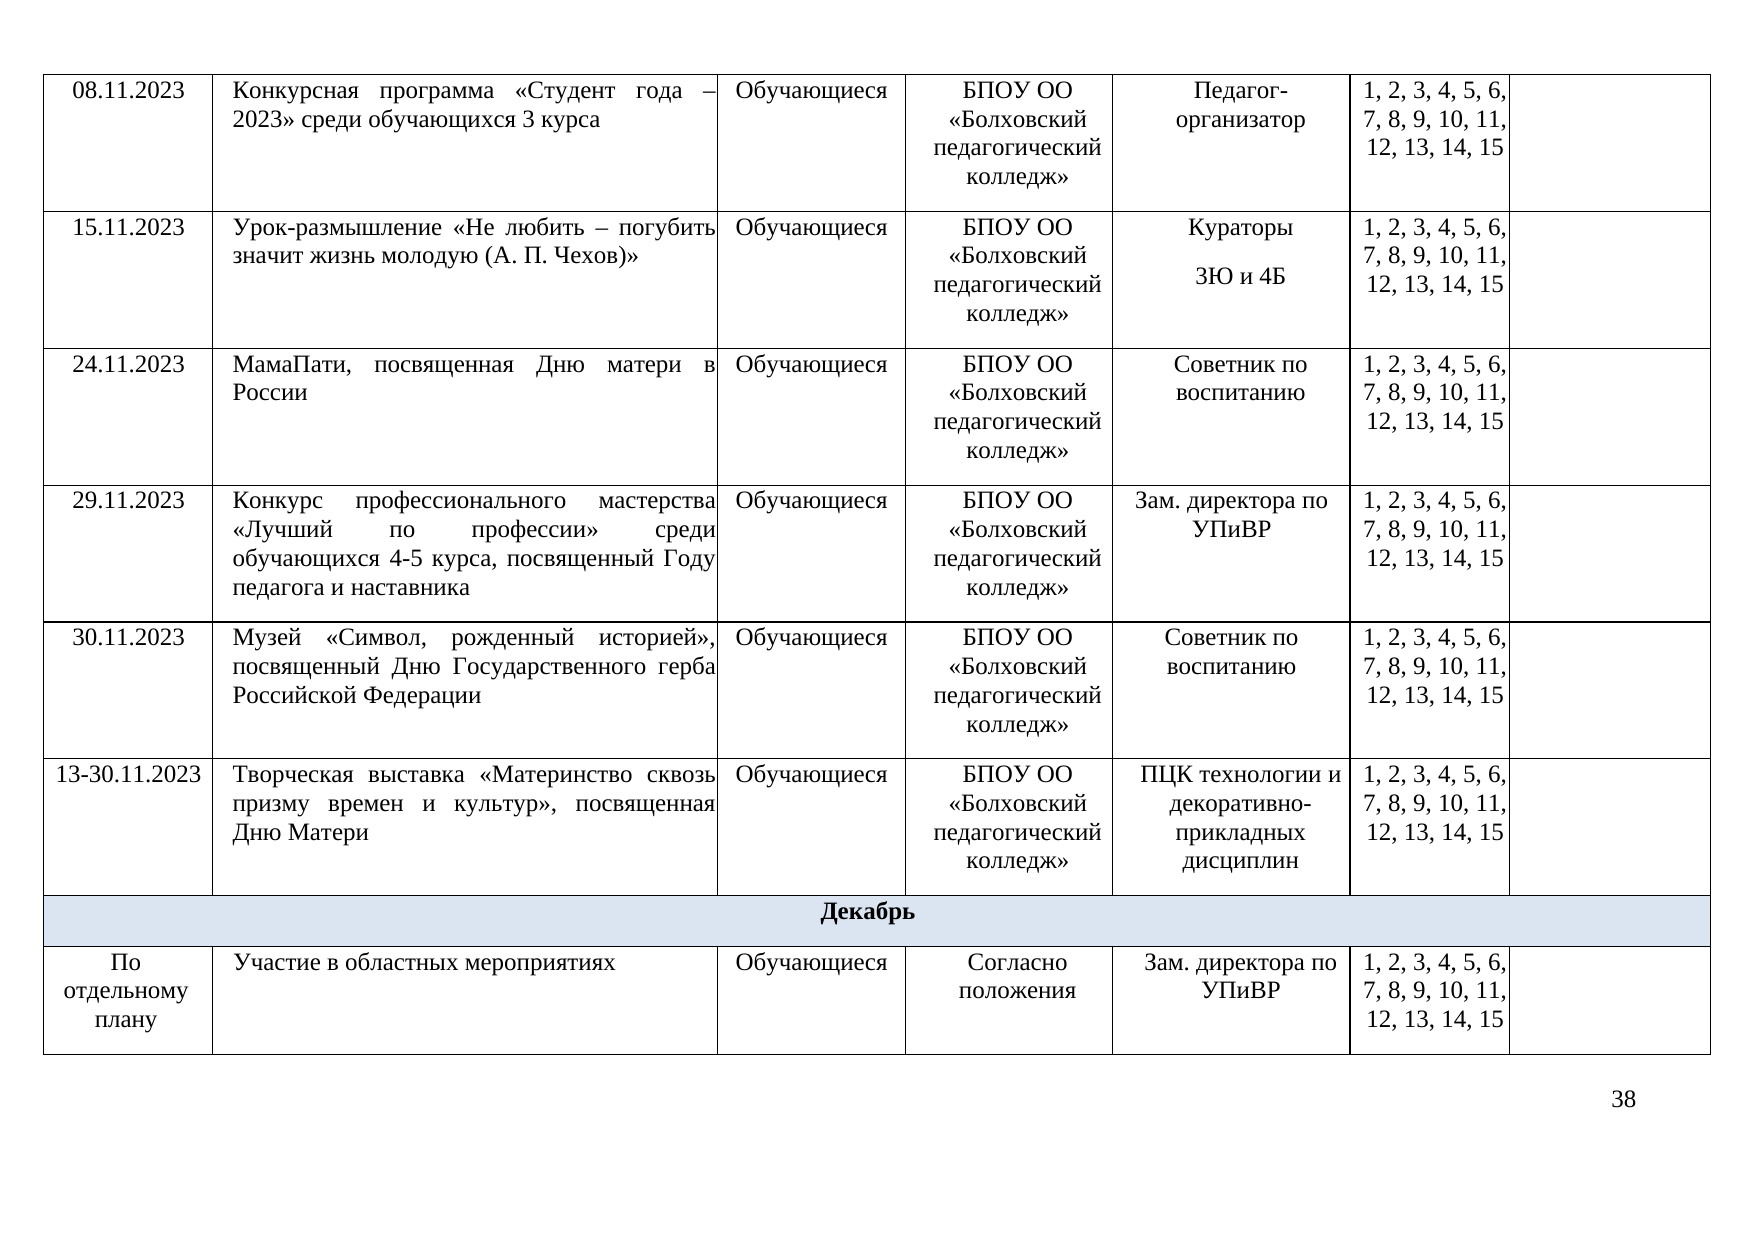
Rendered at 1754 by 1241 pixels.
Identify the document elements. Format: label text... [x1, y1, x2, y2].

table_cell 1, 2, 3, 4, 5, 6, 7, 8, 9, 10, 11, 12, 13, 14, 15 [1351, 349, 1509, 484]
table_cell [1510, 623, 1710, 758]
table_cell БПОУ ОО «Болховский педагогический колледж» [906, 349, 1112, 484]
table_cell БПОУ ОО «Болховский педагогический колледж» [906, 759, 1112, 895]
table_cell 08.11.2023 [44, 75, 212, 211]
table_cell Обучающиеся [718, 486, 905, 621]
table_cell 29.11.2023 [44, 486, 212, 621]
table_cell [906, 75, 1112, 211]
table_cell Советник по воспитанию [1113, 349, 1349, 484]
table_cell Кураторы 3Ю и 4Б [1113, 212, 1349, 348]
table_cell 1, 2, 3, 4, 5, 6, 7, 8, 9, 10, 11, 12, 13, 14, 15 [1351, 486, 1509, 621]
table_cell [1510, 212, 1710, 348]
table_cell [1510, 947, 1710, 1054]
table_cell [1510, 486, 1710, 621]
table_cell Обучающиеся [718, 349, 905, 484]
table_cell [1351, 75, 1509, 211]
table_cell МамаПати, посвященная Дню матери в России [213, 349, 717, 484]
table_cell Обучающиеся [718, 759, 905, 895]
table_cell Конкурс профессионального мастерства «Лучший по профессии» среди обучающихся 4-5 курса, посвященный Году педагога и наставника [213, 486, 717, 621]
table_cell Обучающиеся [718, 623, 905, 758]
table_cell Участие в областных мероприятиях [213, 947, 717, 1054]
table_cell Музей «Символ, рожденный историей», посвященный Дню Государственного герба Российской Федерации [213, 623, 717, 758]
table_cell Творческая выставка «Материнство сквозь призму времен и культур», посвященная Дню Матери [213, 759, 717, 895]
table_cell 1, 2, 3, 4, 5, 6, 7, 8, 9, 10, 11, 12, 13, 14, 15 [1351, 623, 1509, 758]
table_cell Обучающиеся [718, 75, 905, 211]
table_cell Урок-размышление «Не любить – погубить значит жизнь молодую (А. П. Чехов)» [213, 212, 717, 348]
table_cell БПОУ ОО «Болховский педагогический колледж» [906, 623, 1112, 758]
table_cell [1351, 947, 1509, 1054]
table_cell По отдельному плану [44, 947, 212, 1054]
table_cell 13-30.11.2023 [44, 759, 212, 895]
table_cell БПОУ ОО «Болховский педагогический колледж» [906, 212, 1112, 348]
table_cell Конкурсная программа «Студент года – 2023» среди обучающихся 3 курса [213, 75, 717, 211]
table_cell Советник по воспитанию [1113, 623, 1349, 758]
table_cell Обучающиеся [718, 947, 905, 1054]
table_cell [1510, 75, 1710, 211]
table_cell [1510, 349, 1710, 484]
table_cell Зам. директора по УПиВР [1113, 947, 1349, 1054]
table_cell Зам. директора по УПиВР [1113, 486, 1349, 621]
table_cell Обучающиеся [718, 212, 905, 348]
table_cell 1, 2, 3, 4, 5, 6, 7, 8, 9, 10, 11, 12, 13, 14, 15 [1351, 759, 1509, 895]
table_cell БПОУ ОО «Болховский педагогический колледж» [906, 486, 1112, 621]
table_cell 1, 2, 3, 4, 5, 6, 7, 8, 9, 10, 11, 12, 13, 14, 15 [1351, 212, 1509, 348]
table_cell Согласно положения [906, 947, 1112, 1054]
table_cell [1510, 759, 1710, 895]
table_cell 24.11.2023 [44, 349, 212, 484]
table_cell 15.11.2023 [44, 212, 212, 348]
table_cell Педагог-организатор [1113, 75, 1349, 211]
table_cell Декабрь [44, 896, 1710, 946]
table_cell 30.11.2023 [44, 623, 212, 758]
table_cell ПЦК технологии и декоративно-прикладных дисциплин [1113, 759, 1349, 895]
